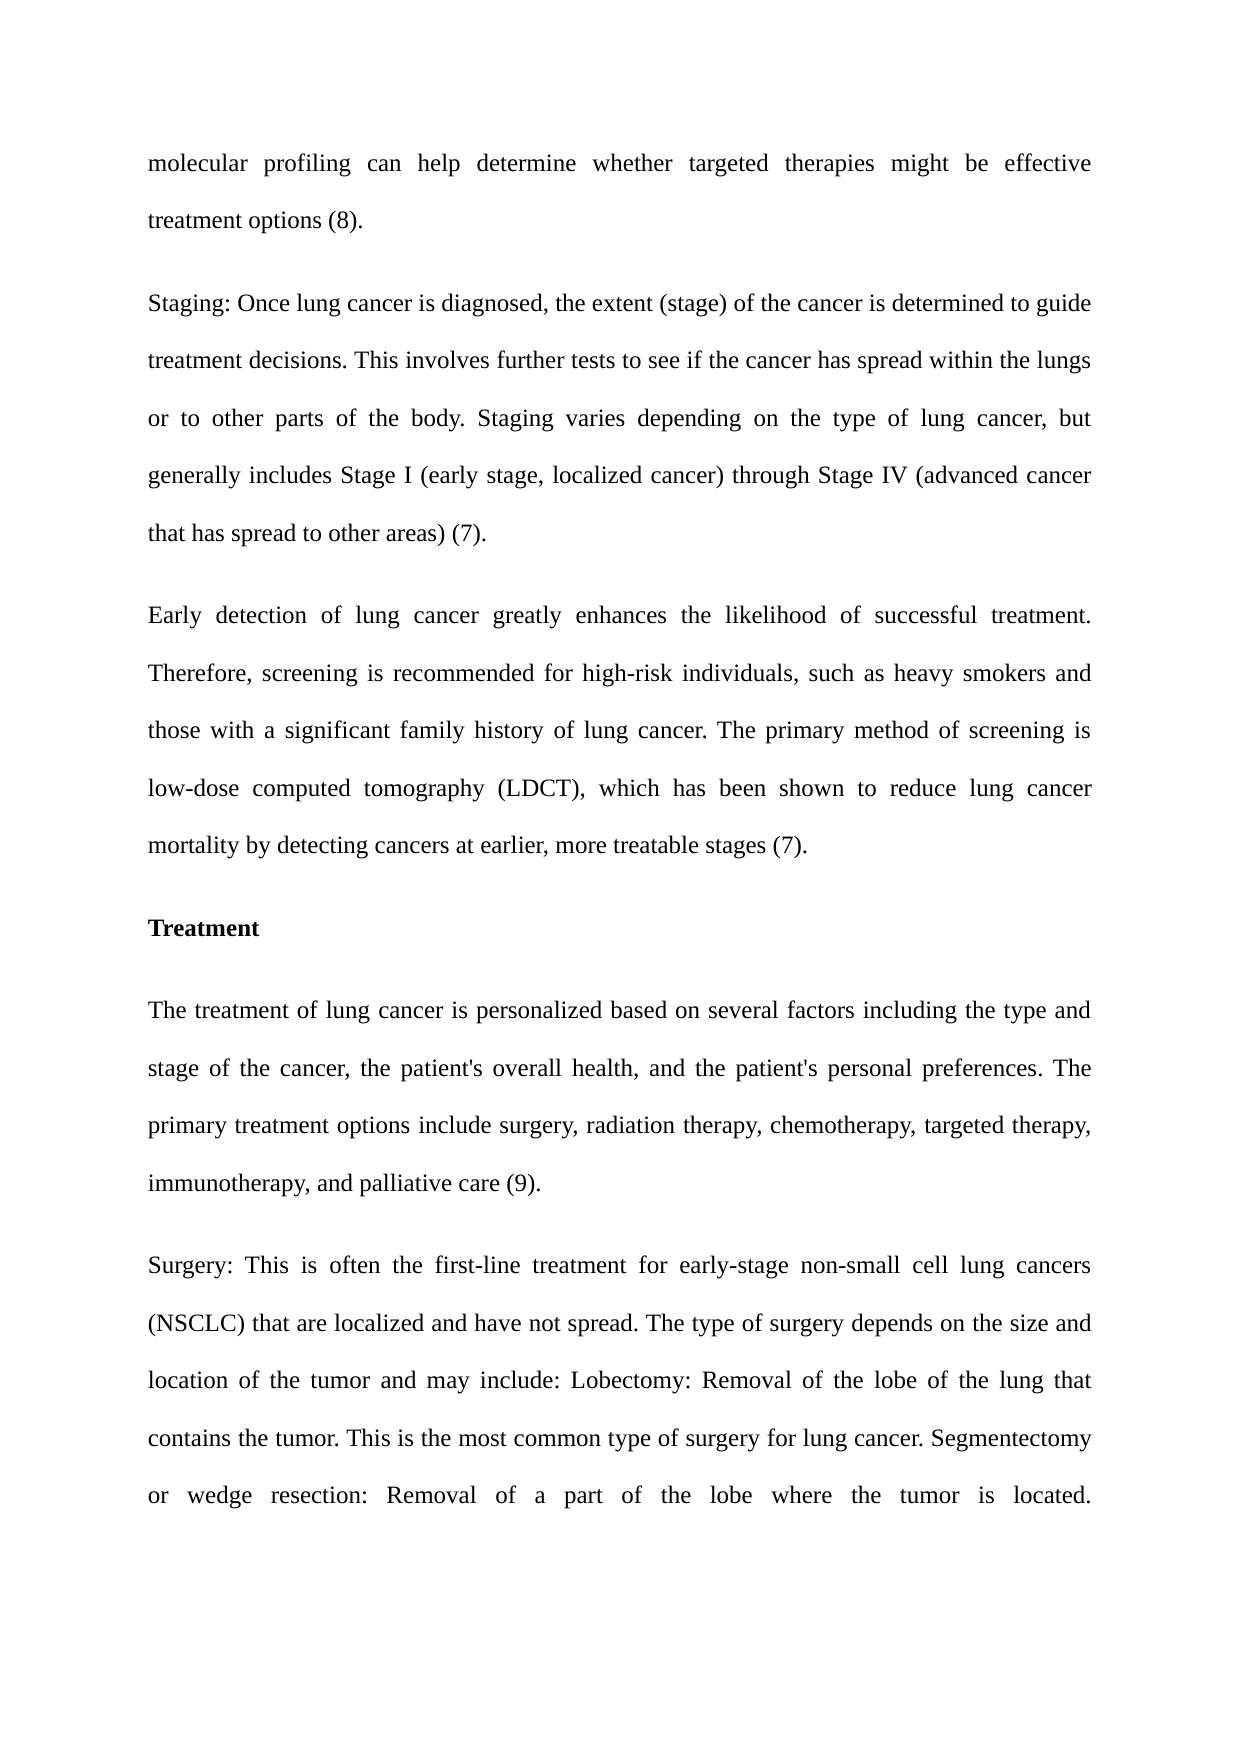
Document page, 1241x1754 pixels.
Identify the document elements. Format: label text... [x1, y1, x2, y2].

text Treatment [148, 913, 1093, 941]
text Staging: Once lung cancer is diagnosed, the extent (stage) of the cancer is determined to guide treatment decisions. This involves further tests to see if the cancer has spread within the lungs or to other parts of the body. Staging varies depending on the type of lung cancer, but generally includes Stage I (early stage, localized cancer) through Stage IV (advanced cancer that has spread to other areas) (7). [148, 288, 1093, 546]
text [148, 1250, 1093, 1509]
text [148, 148, 1093, 234]
text The treatment of lung cancer is personalized based on several factors including the type and stage of the cancer, the patient's overall health, and the patient's personal preferences. The primary treatment options include surgery, radiation therapy, chemotherapy, targeted therapy, immunotherapy, and palliative care (9). [148, 995, 1093, 1196]
text Early detection of lung cancer greatly enhances the likelihood of successful treatment. Therefore, screening is recommended for high-risk individuals, such as heavy smokers and those with a significant family history of lung cancer. The primary method of screening is low-dose computed tomography (LDCT), which has been shown to reduce lung cancer mortality by detecting cancers at earlier, more treatable stages (7). [148, 600, 1093, 859]
